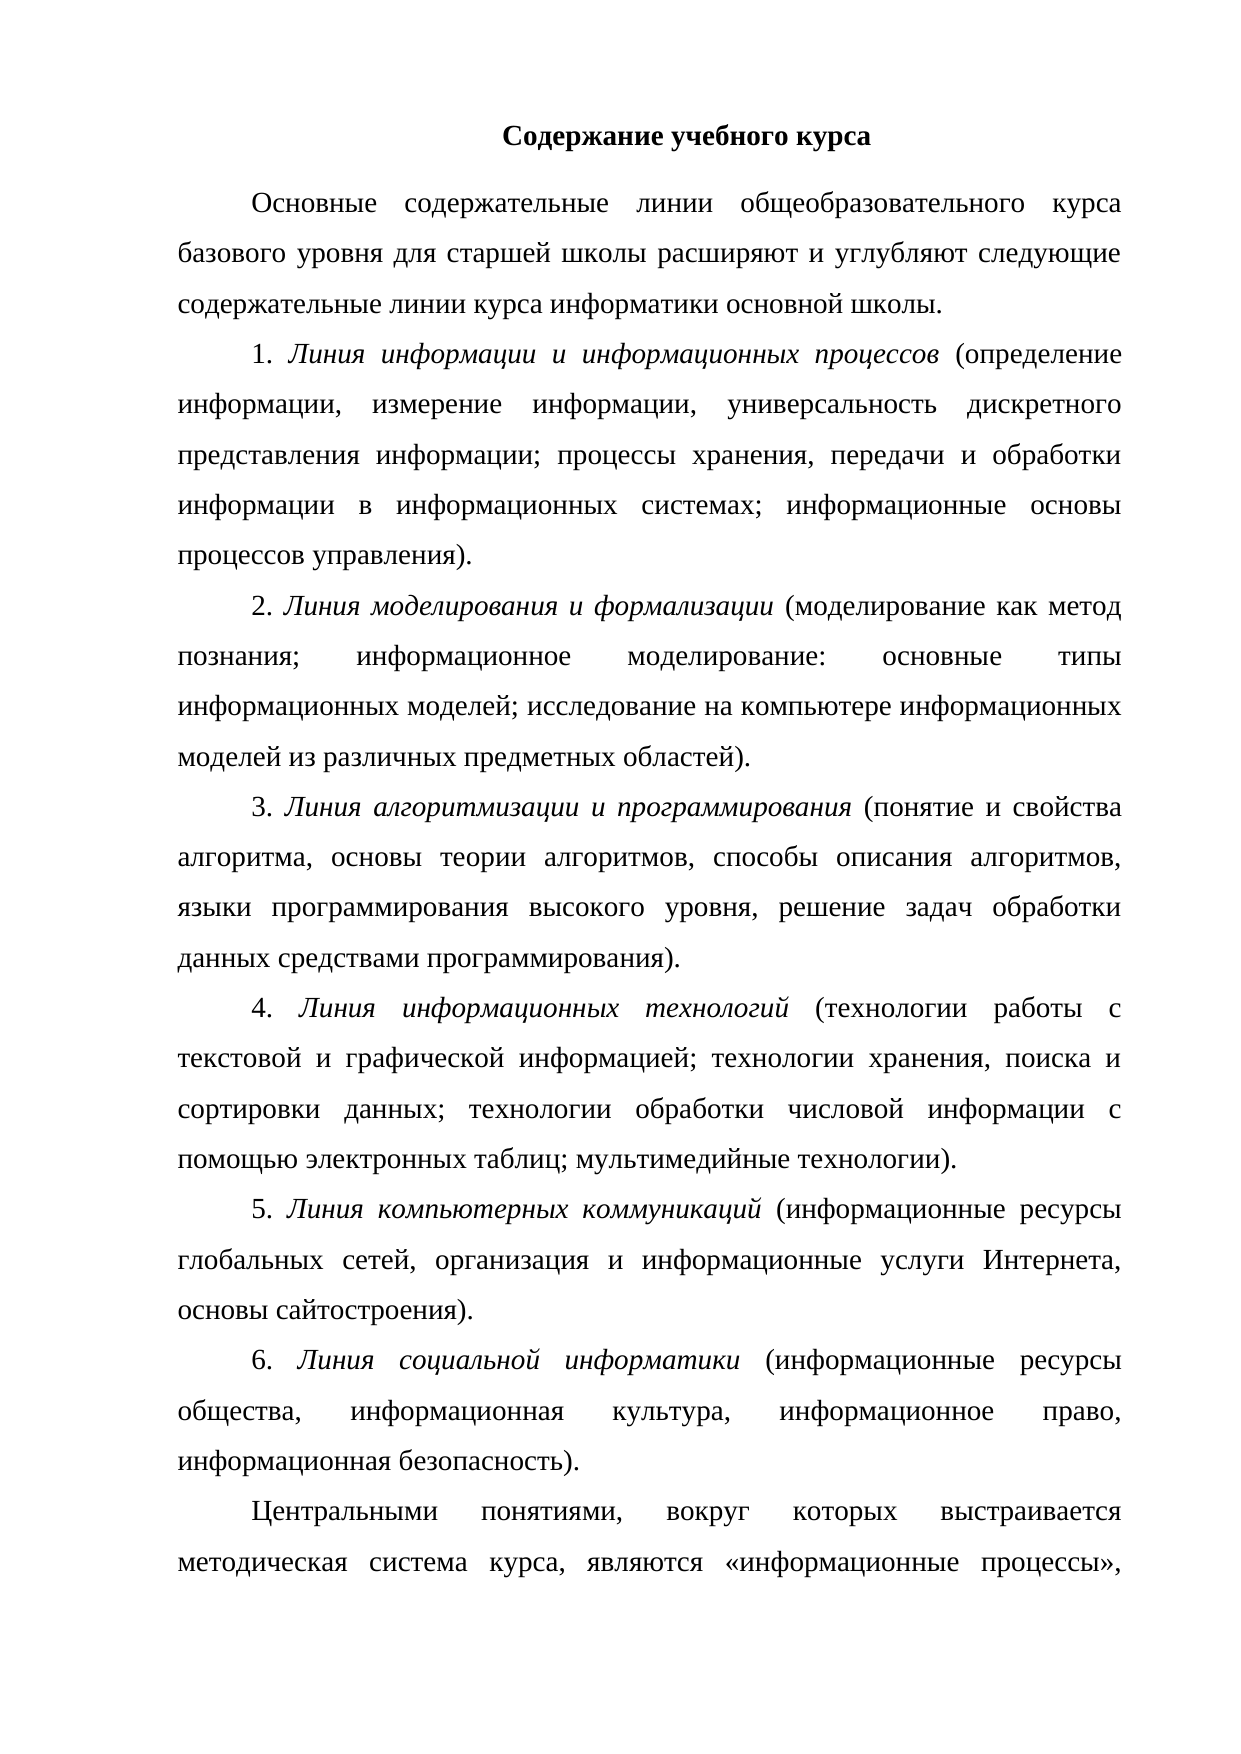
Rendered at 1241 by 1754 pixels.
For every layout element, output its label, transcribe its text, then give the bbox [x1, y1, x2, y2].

text 3. Линия алгоритмизации и программирования (понятие и свойства алгоритма, основы теории алгоритмов, способы описания алгоритмов, языки программирования высокого уровня, решение задач обработки данных средствами программирования). [177, 789, 1122, 973]
text 5. Линия компьютерных коммуникаций (информационные ресурсы глобальных сетей, организация и информационные услуги Интернета, основы сайтостроения). [177, 1191, 1122, 1326]
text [177, 1493, 1122, 1577]
text 2. Линия моделирования и формализации (моделирование как метод познания; информационное моделирование: основные типы информационных моделей; исследование на компьютере информационных моделей из различных предметных областей). [177, 588, 1122, 772]
text 1. Линия информации и информационных процессов (определение информации, измерение информации, универсальность дискретного представления информации; процессы хранения, передачи и обработки информации в информационных системах; информационные основы процессов управления). [177, 336, 1122, 571]
text Содержание учебного курса [177, 118, 1122, 152]
text 4. Линия информационных технологий (технологии работы с текстовой и графической информацией; технологии хранения, поиска и сортировки данных; технологии обработки числовой информации с помощью электронных таблиц; мультимедийные технологии). [177, 990, 1122, 1175]
text Основные содержательные линии общеобразовательного курса базового уровня для старшей школы расширяют и углубляют следующие содержательные линии курса информатики основной школы. [177, 185, 1122, 319]
text 6. Линия социальной информатики (информационные ресурсы общества, информационная культура, информационное право, информационная безопасность). [177, 1342, 1122, 1477]
